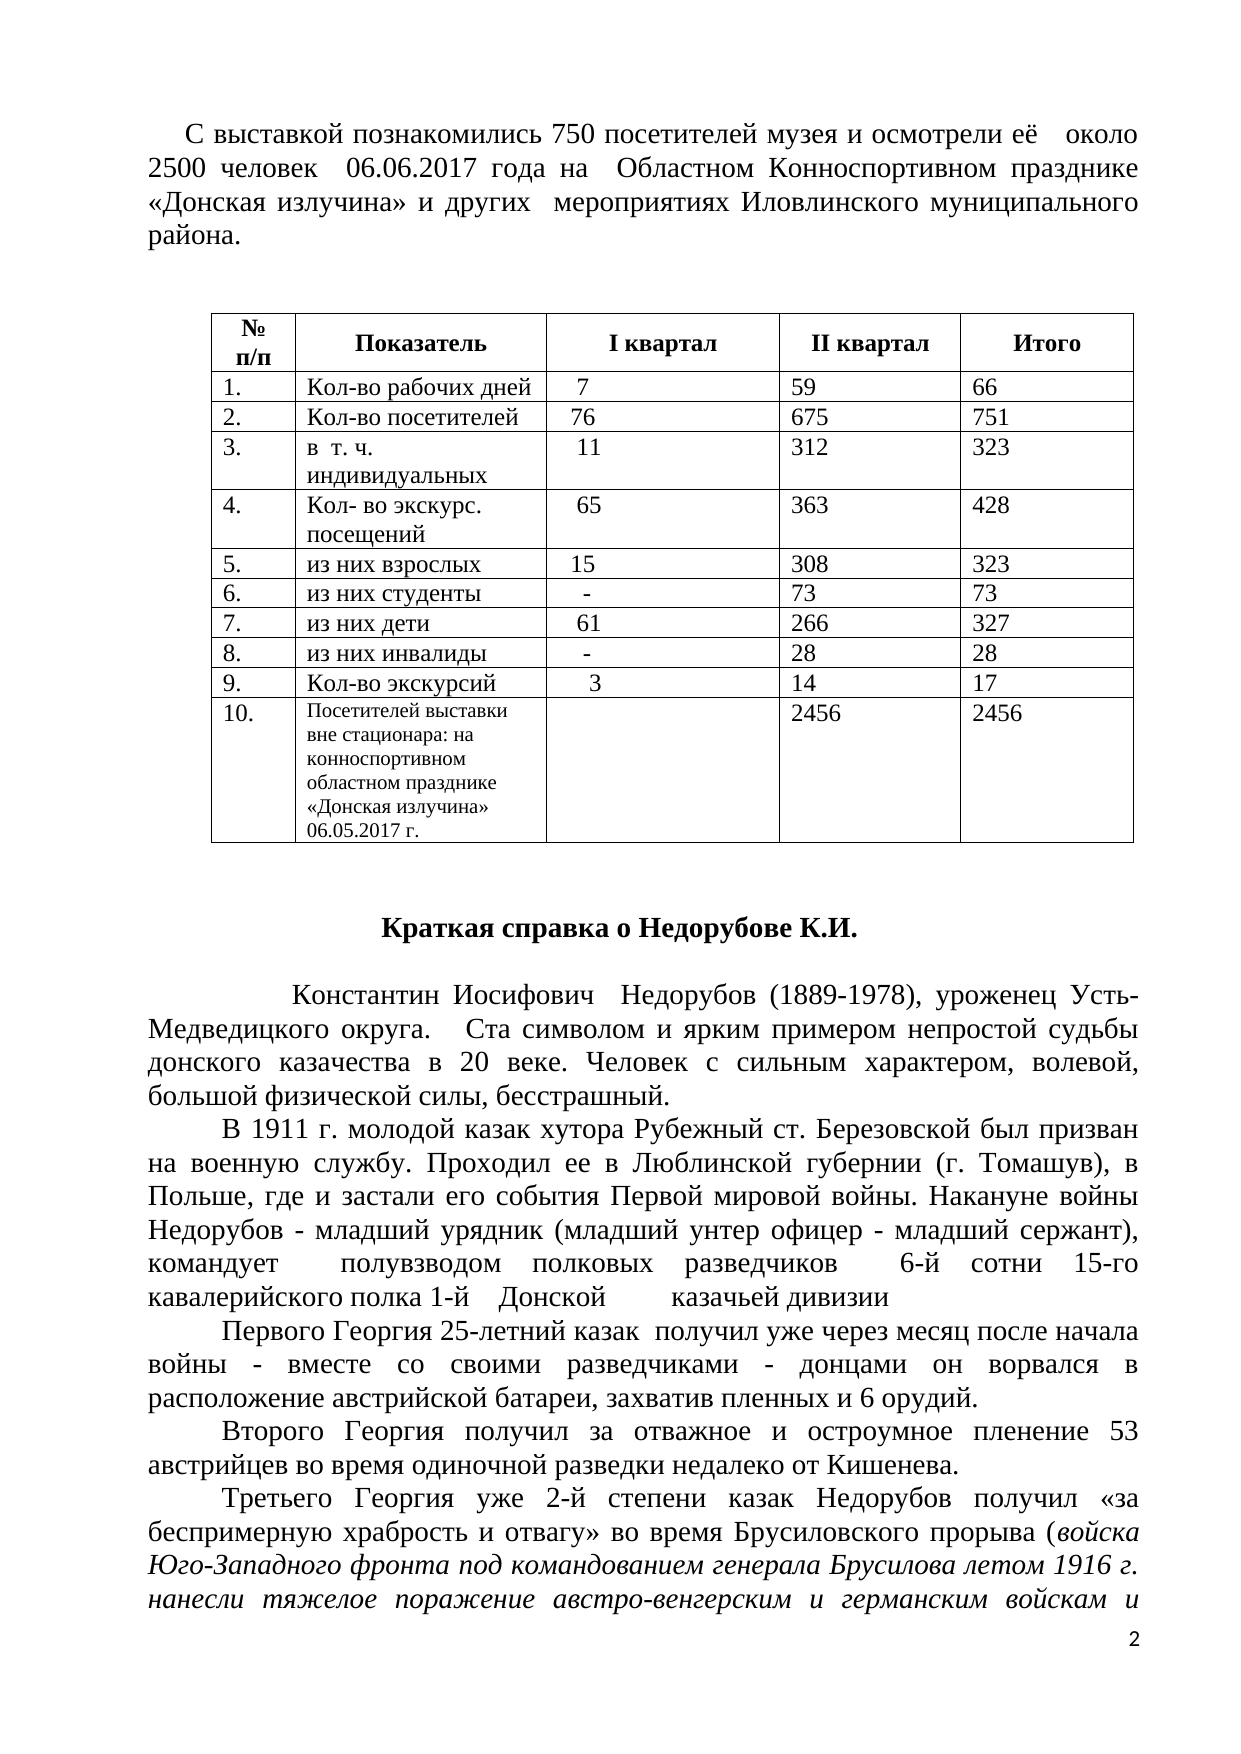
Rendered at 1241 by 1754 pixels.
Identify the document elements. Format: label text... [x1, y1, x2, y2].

table_cell Кол- во экскурс. посещений [296, 490, 546, 548]
table_cell 7. [212, 608, 295, 637]
text Первого Георгия 25-летний казак получил уже через месяц после начала войны - вместе со своими разведчиками - донцами он ворвался в расположение австрийской батареи, захватив пленных и 6 орудий. [148, 1313, 1140, 1413]
text Краткая справка о Недорубове К.И. [148, 910, 1140, 944]
table_cell 8. [212, 638, 295, 667]
table_cell 6. [212, 579, 295, 607]
table_cell 4. [212, 490, 295, 548]
table_cell 327 [961, 608, 1133, 637]
table_header № п/п [212, 314, 295, 371]
table_cell 323 [961, 432, 1133, 489]
table_cell 323 [961, 549, 1133, 577]
table_cell 3 [547, 668, 779, 697]
table_cell 1. [212, 372, 295, 401]
table_cell Кол-во посетителей [296, 402, 546, 431]
table_cell 2. [212, 402, 295, 431]
table_cell 28 [961, 638, 1133, 667]
table_cell 73 [961, 579, 1133, 607]
table_cell 11 [547, 432, 779, 489]
table_cell 2456 [961, 698, 1133, 842]
table_cell 65 [547, 490, 779, 548]
table_cell из них взрослых [296, 549, 546, 577]
table_cell 363 [780, 490, 960, 548]
table_cell из них студенты [296, 579, 546, 607]
text С выставкой познакомились 750 посетителей музея и осмотрели её около 2500 человек 06.06.2017 года на Областном Конноспортивном празднике «Донская излучина» и других мероприятиях Иловлинского муниципального района. [148, 117, 1140, 251]
table_cell из них дети [296, 608, 546, 637]
text Константин Иосифович Недорубов (1889-1978), уроженец Усть-Медведицкого округа. Ста символом и ярким примером непростой судьбы донского казачества в 20 веке. Человек с сильным характером, волевой, большой физической силы, бесстрашный. [148, 977, 1140, 1111]
table_cell 428 [961, 490, 1133, 548]
table_cell 3. [212, 432, 295, 489]
table_cell 7 [547, 372, 779, 401]
table_header II квартал [780, 314, 960, 371]
table_cell 9. [212, 668, 295, 697]
table_cell 312 [780, 432, 960, 489]
table_cell 10. [212, 698, 295, 842]
table_cell 675 [780, 402, 960, 431]
table_header Итого [961, 314, 1133, 371]
table_cell 73 [780, 579, 960, 607]
table_cell 76 [547, 402, 779, 431]
table_cell 751 [961, 402, 1133, 431]
table_cell 5. [212, 549, 295, 577]
table_cell Кол-во экскурсий [296, 668, 546, 697]
table_cell 15 [547, 549, 779, 577]
table_cell - [547, 579, 779, 607]
table_cell 2456 [780, 698, 960, 842]
table_cell 66 [961, 372, 1133, 401]
text В 1911 г. молодой казак хутора Рубежный ст. Березовской был призван на военную службу. Проходил ее в Люблинской губернии (г. Томашув), в Польше, где и застали его события Первой мировой войны. Накануне войны Недорубов - младший урядник (младший унтер офицер - младший сержант), командует полувзводом полковых разведчиков 6-й сотни 15-го кавалерийского полка 1-й Донской казачьей дивизии [148, 1111, 1140, 1313]
table_cell в т. ч. индивидуальных [296, 432, 546, 489]
table_cell 14 [780, 668, 960, 697]
table_cell [547, 698, 779, 842]
table_cell 266 [780, 608, 960, 637]
table_header Показатель [296, 314, 546, 371]
table_cell из них инвалиды [296, 638, 546, 667]
table_cell 28 [780, 638, 960, 667]
table_cell 61 [547, 608, 779, 637]
table_cell 308 [780, 549, 960, 577]
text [148, 1480, 1140, 1614]
table_cell 59 [780, 372, 960, 401]
text Второго Георгия получил за отважное и остроумное пленение 53 австрийцев во время одиночной разведки недалеко от Кишенева. [148, 1413, 1140, 1480]
table_cell Кол-во рабочих дней [296, 372, 546, 401]
table_cell 17 [961, 668, 1133, 697]
table_header I квартал [547, 314, 779, 371]
table_cell - [547, 638, 779, 667]
table_cell Посетителей выставки вне стационара: на конноспортивном областном празднике «Донская излучина» 06.05.2017 г. [296, 698, 546, 842]
